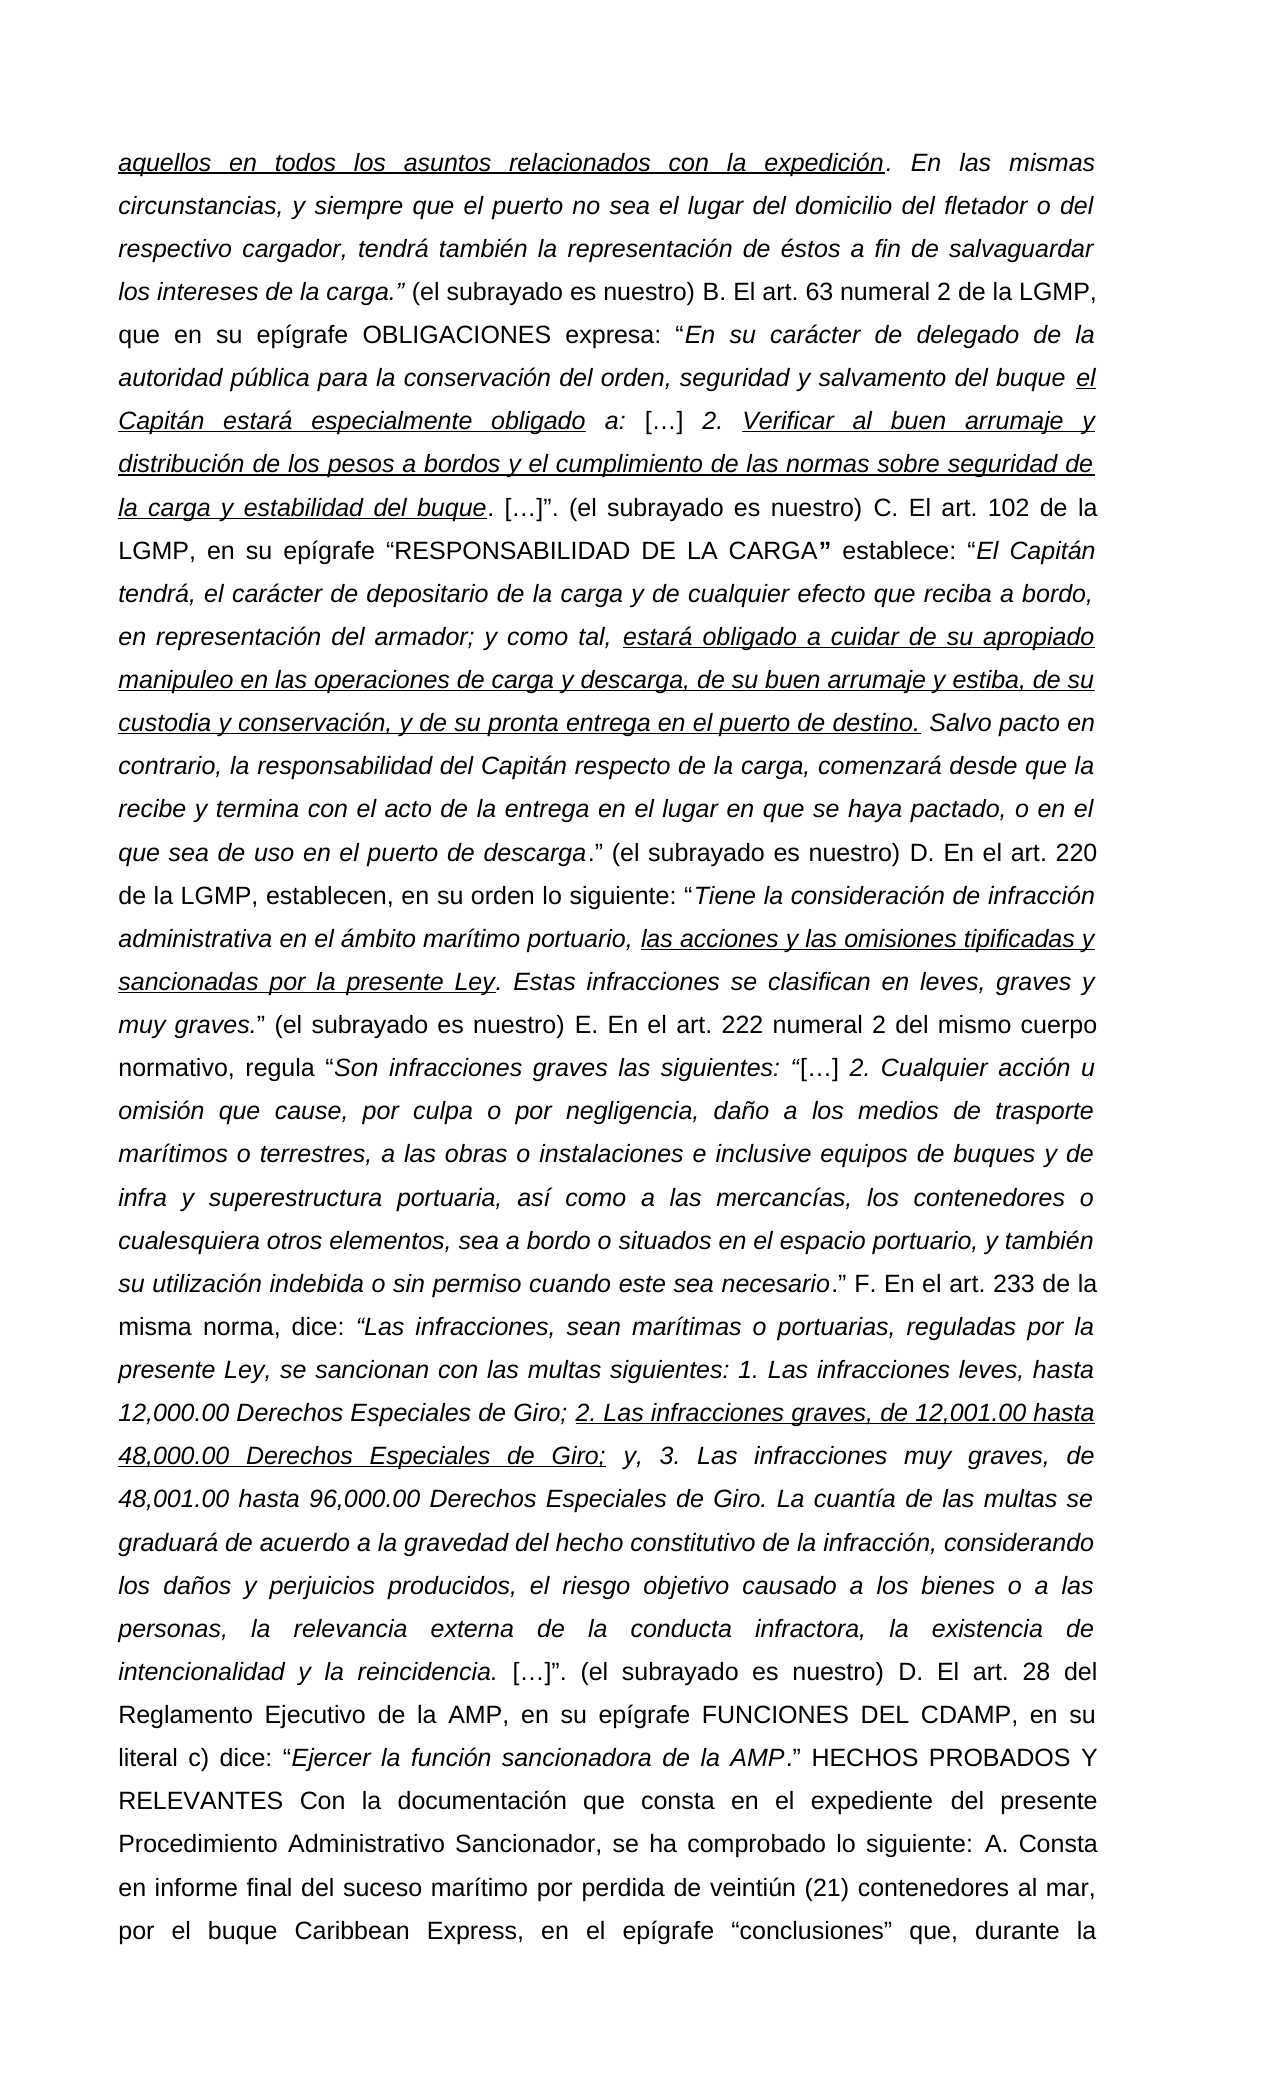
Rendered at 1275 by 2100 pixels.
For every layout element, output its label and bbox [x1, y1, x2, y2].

text [118, 148, 1098, 1944]
